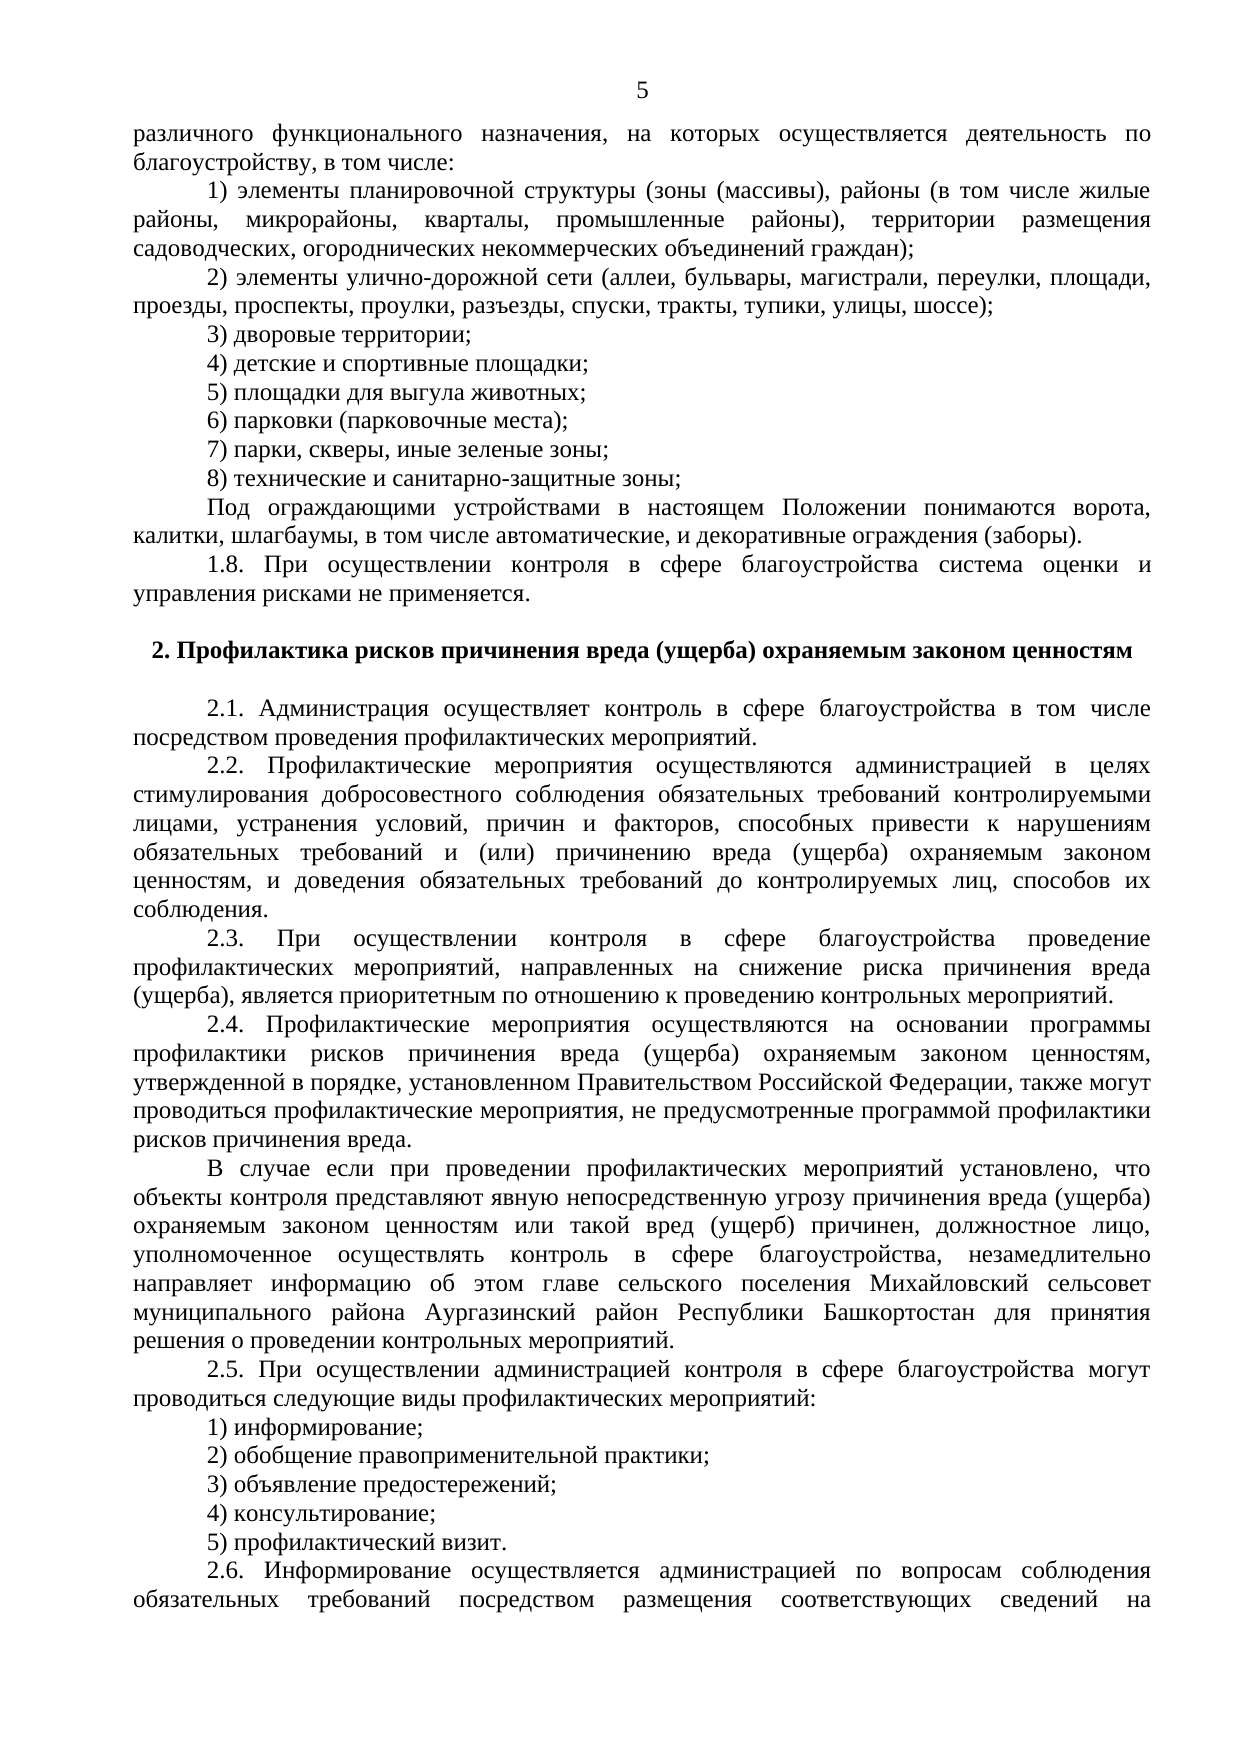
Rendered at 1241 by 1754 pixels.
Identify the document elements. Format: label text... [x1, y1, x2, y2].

text 4) консультирование; [133, 1498, 1152, 1527]
text 3) объявление предостережений; [133, 1469, 1152, 1498]
text 8) технические и санитарно-защитные зоны; [133, 463, 1152, 492]
text 2) элементы улично-дорожной сети (аллеи, бульвары, магистрали, переулки, площади, проезды, проспекты, проулки, разъезды, спуски, тракты, тупики, улицы, шоссе); [133, 262, 1152, 319]
text 1) элементы планировочной структуры (зоны (массивы), районы (в том числе жилые районы, микрорайоны, кварталы, промышленные районы), территории размещения садоводческих, огороднических некоммерческих объединений граждан); [133, 176, 1152, 262]
text 7) парки, скверы, иные зеленые зоны; [133, 434, 1152, 463]
text 3) дворовые территории; [133, 319, 1152, 348]
text Под ограждающими устройствами в настоящем Положении понимаются ворота, калитки, шлагбаумы, в том числе автоматические, и декоративные ограждения (заборы). [133, 492, 1152, 549]
text 2) обобщение правоприменительной практики; [133, 1441, 1152, 1469]
text 2.4. Профилактические мероприятия осуществляются на основании программы профилактики рисков причинения вреда (ущерба) охраняемым законом ценностям, утвержденной в порядке, установленном Правительством Российской Федерации, также могут проводиться профилактические мероприятия, не предусмотренные программой профилактики рисков причинения вреда. [133, 1009, 1152, 1153]
text 4) детские и спортивные площадки; [133, 348, 1152, 377]
text 1) информирование; [133, 1412, 1152, 1441]
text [133, 1556, 1152, 1613]
text 6) парковки (парковочные места); [133, 406, 1152, 434]
text 2.5. При осуществлении администрацией контроля в сфере благоустройства могут проводиться следующие виды профилактических мероприятий: [133, 1354, 1152, 1412]
text 2.1. Администрация осуществляет контроль в сфере благоустройства в том числе посредством проведения профилактических мероприятий. [133, 693, 1152, 751]
text 2. Профилактика рисков причинения вреда (ущерба) охраняемым законом ценностям [133, 636, 1152, 664]
text 5) площадки для выгула животных; [133, 377, 1152, 406]
text 5) профилактический визит. [133, 1527, 1152, 1556]
text 2.2. Профилактические мероприятия осуществляются администрацией в целях стимулирования добросовестного соблюдения обязательных требований контролируемыми лицами, устранения условий, причин и факторов, способных привести к нарушениям обязательных требований и (или) причинению вреда (ущерба) охраняемым законом ценностям, и доведения обязательных требований до контролируемых лиц, способов их соблюдения. [133, 751, 1152, 923]
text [133, 118, 1152, 176]
text 2.3. При осуществлении контроля в сфере благоустройства проведение профилактических мероприятий, направленных на снижение риска причинения вреда (ущерба), является приоритетным по отношению к проведению контрольных мероприятий. [133, 923, 1152, 1009]
text В случае если при проведении профилактических мероприятий установлено, что объекты контроля представляют явную непосредственную угрозу причинения вреда (ущерба) охраняемым законом ценностям или такой вред (ущерб) причинен, должностное лицо, уполномоченное осуществлять контроль в сфере благоустройства, незамедлительно направляет информацию об этом главе сельского поселения Михайловский сельсовет муниципального района Аургазинский район Республики Башкортостан для принятия решения о проведении контрольных мероприятий. [133, 1153, 1152, 1354]
text 1.8. При осуществлении контроля в сфере благоустройства система оценки и управления рисками не применяется. [133, 549, 1152, 607]
